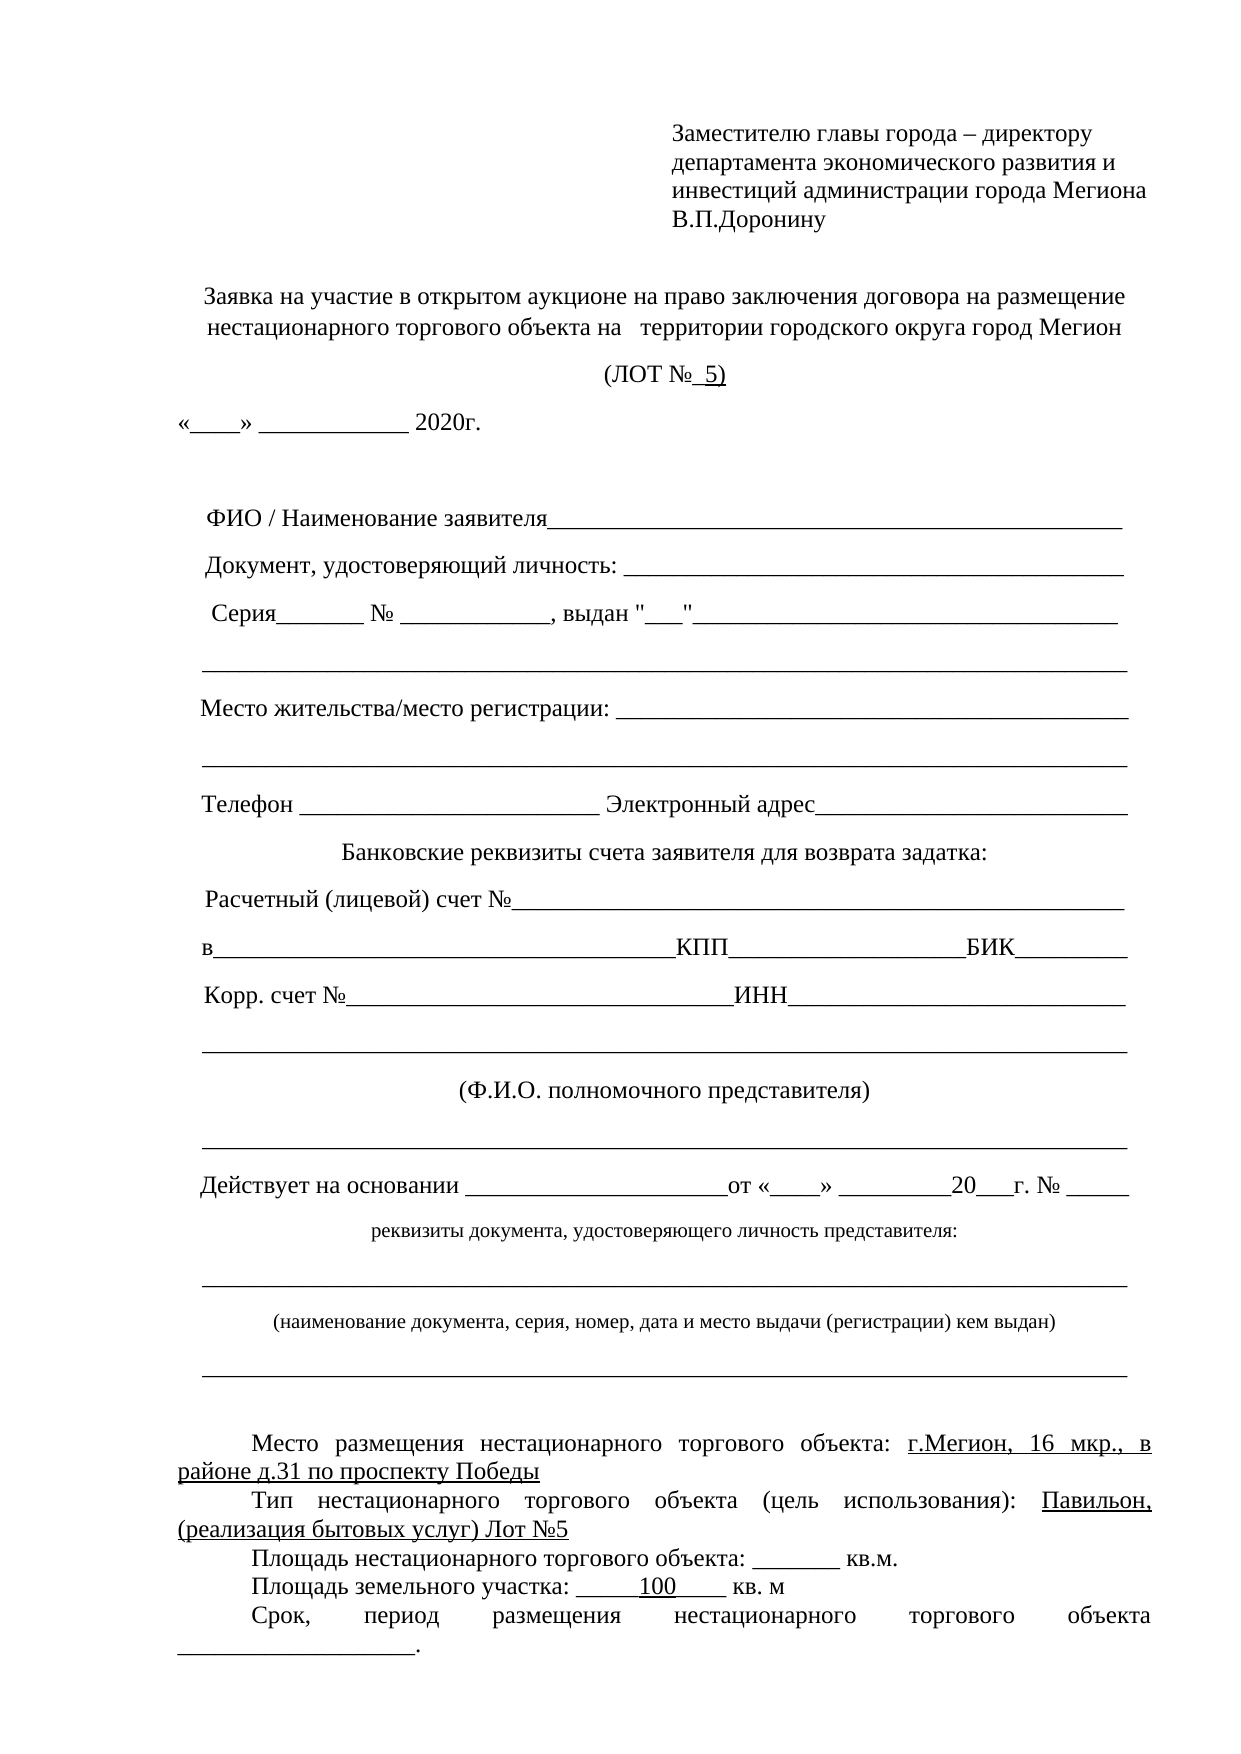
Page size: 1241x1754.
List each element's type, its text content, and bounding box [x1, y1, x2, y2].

text Площадь нестационарного торгового объекта: _______ кв.м. [177, 1543, 1152, 1571]
text Документ, удостоверяющий личность: ________________________________________ [177, 550, 1152, 579]
text __________________________________________________________________________ [177, 646, 1152, 674]
text (Ф.И.О. полномочного представителя) [177, 1075, 1152, 1104]
text Банковские реквизиты счета заявителя для возврата задатка: [177, 837, 1152, 865]
text Заявка на участие в открытом аукционе на право заключения договора на размещение нестационарного торгового объекта на территории городского округа город Мегион [177, 281, 1152, 341]
table_header Заместителю главы города – директору департамента экономического развития и инвестиций администрации города Мегиона В.П.Доронину [660, 118, 1181, 233]
text __________________________________________________________________________ [177, 741, 1152, 770]
text Действует на основании _____________________от «____» _________20___г. № _____ [177, 1171, 1152, 1199]
text Расчетный (лицевой) счет №_________________________________________________ [177, 884, 1152, 913]
text «____» ____________ 2020г. [177, 407, 1152, 436]
text (наименование документа, серия, номер, дата и место выдачи (регистрации) кем выдан) [177, 1309, 1152, 1333]
text Серия_______ № ____________, выдан "___"__________________________________ [177, 598, 1152, 627]
text Срок, период размещения нестационарного торгового объекта ___________________. [177, 1600, 1152, 1658]
text Площадь земельного участка: _____100____ кв. м [177, 1571, 1152, 1600]
text Тип нестационарного торгового объекта (цель использования): Павильон, (реализация бытовых услуг) Лот №5 [177, 1485, 1152, 1543]
text (ЛОТ №_5) [177, 359, 1152, 388]
text Телефон ________________________ Электронный адрес_________________________ [177, 789, 1152, 818]
text Корр. счет №_______________________________ИНН___________________________ [177, 980, 1152, 1008]
text Место размещения нестационарного торгового объекта: г.Мегион, 16 мкр., в районе д.31 по проспекту Победы [177, 1428, 1152, 1485]
text Место жительства/место регистрации: _________________________________________ [177, 693, 1152, 722]
text __________________________________________________________________________ [177, 1261, 1152, 1290]
text ФИО / Наименование заявителя______________________________________________ [177, 503, 1152, 531]
text __________________________________________________________________________ [177, 1123, 1152, 1152]
text __________________________________________________________________________ [177, 1027, 1152, 1056]
text __________________________________________________________________________ [177, 1351, 1152, 1380]
text реквизиты документа, удостоверяющего личность представителя: [177, 1218, 1152, 1242]
text в_____________________________________КПП___________________БИК_________ [177, 932, 1152, 961]
